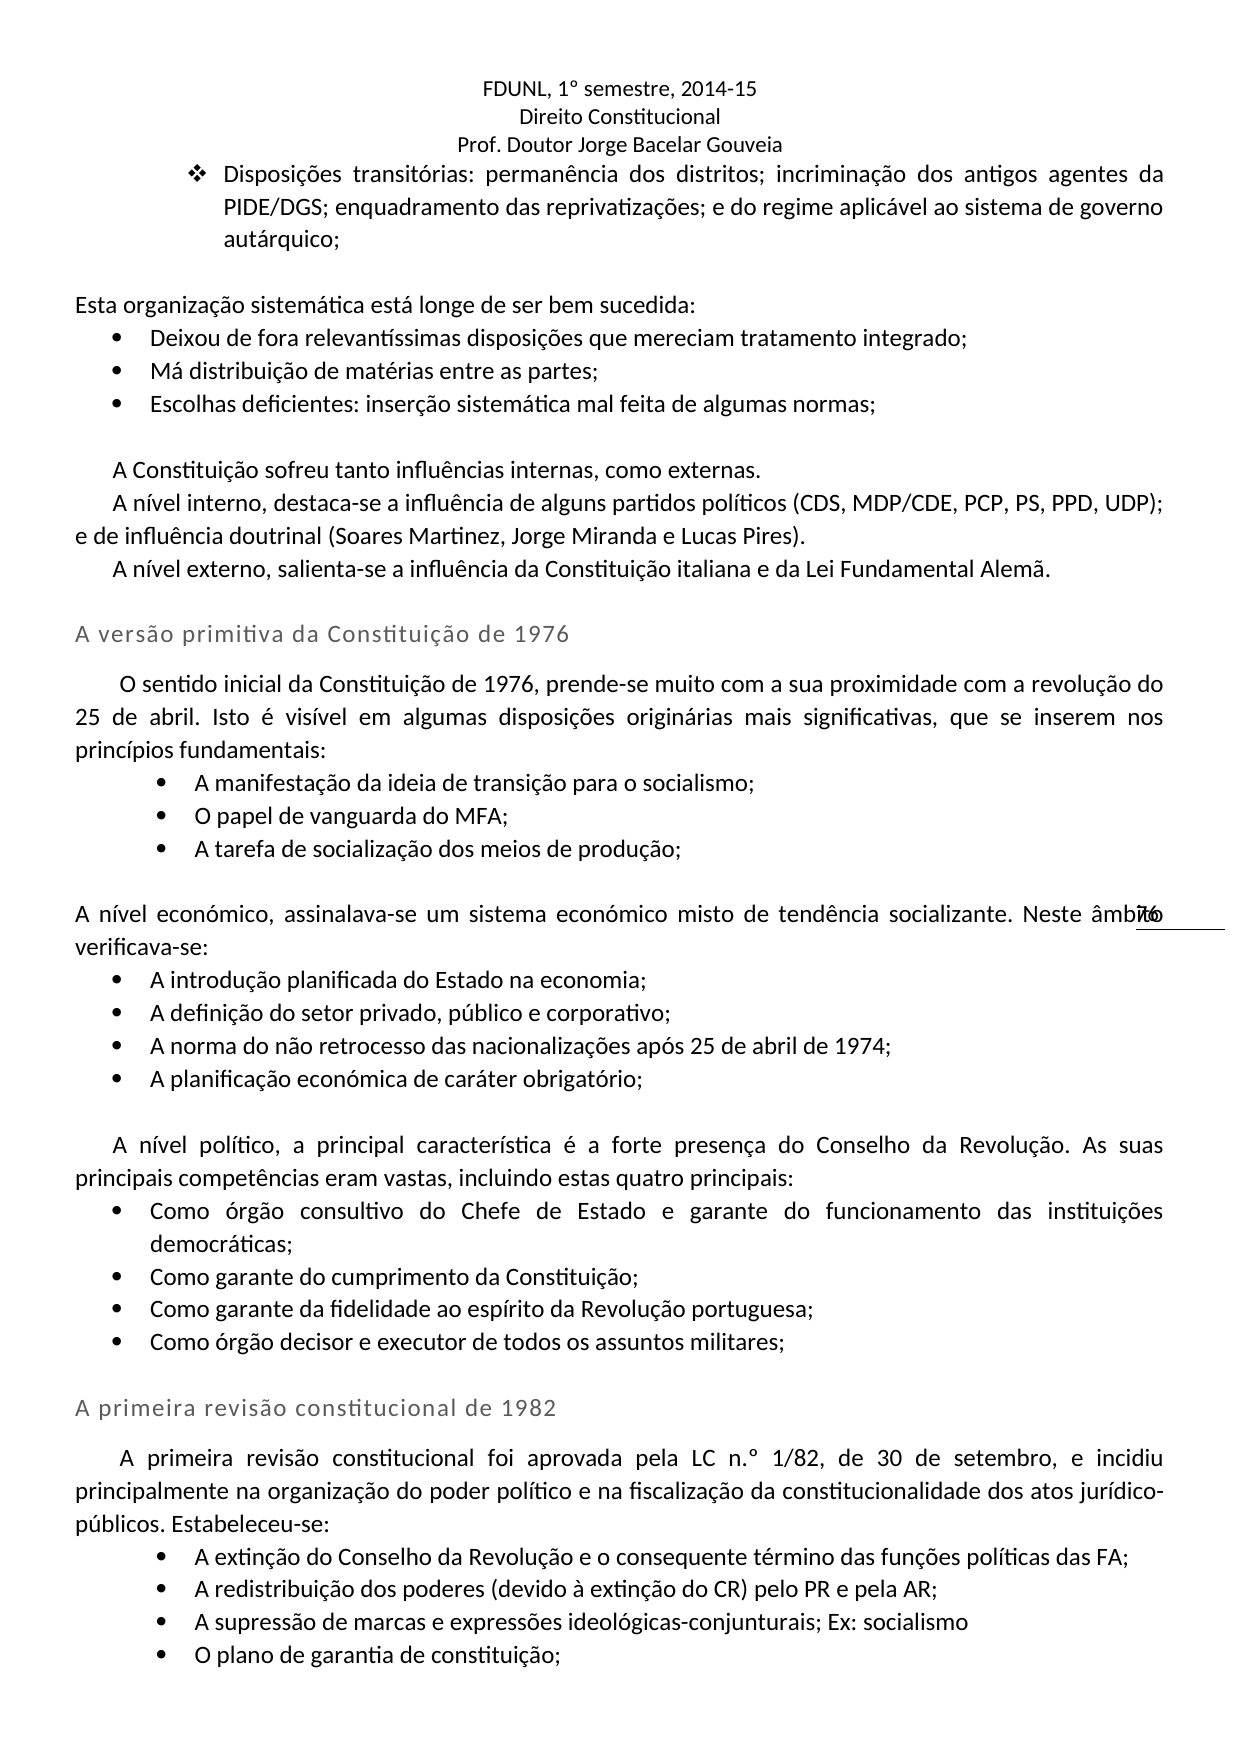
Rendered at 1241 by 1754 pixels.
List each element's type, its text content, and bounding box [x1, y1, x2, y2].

text Esta organização sistemática está longe de ser bem sucedida: [75, 289, 1165, 320]
list O plano de garantia de constituição; [157, 1639, 1165, 1670]
list Disposições transitórias: permanência dos distritos; incriminação dos antigos agentes da PIDE/DGS; enquadramento das reprivatizações; e do regime aplicável ao sistema de governo autárquico; [186, 158, 1165, 254]
list A extinção do Conselho da Revolução e o consequente término das funções políticas das FA; [157, 1541, 1165, 1571]
text A Constituição sofreu tanto influências internas, como externas. [75, 454, 1165, 484]
list A supressão de marcas e expressões ideológicas-conjunturais; Ex: socialismo [157, 1607, 1165, 1637]
text A nível externo, salienta-se a influência da Constituição italiana e da Lei Fundamental Alemã. [75, 553, 1165, 583]
list O papel de vanguarda do MFA; [157, 800, 1165, 830]
text A nível político, a principal característica é a forte presença do Conselho da Revolução. As suas principais competências eram vastas, incluindo estas quatro principais: [75, 1129, 1165, 1192]
text O sentido inicial da Constituição de 1976, prende-se muito com a sua proximidade com a revolução do 25 de abril. Isto é visível em algumas disposições originárias mais significativas, que se inserem nos princípios fundamentais: [75, 668, 1165, 764]
list A redistribuição dos poderes (devido à extinção do CR) pelo PR e pela AR; [157, 1574, 1165, 1604]
list A introdução planificada do Estado na economia; [112, 964, 1165, 995]
list Como garante da fidelidade ao espírito da Revolução portuguesa; [112, 1294, 1165, 1324]
list Escolhas deficientes: inserção sistemática mal feita de algumas normas; [112, 388, 1165, 419]
text A primeira revisão constitucional foi aprovada pela LC n.º 1/82, de 30 de setembro, e incidiu principalmente na organização do poder político e na fiscalização da constitucionalidade dos atos jurídico-públicos. Estabeleceu-se: [75, 1442, 1165, 1538]
list A planificação económica de caráter obrigatório; [112, 1063, 1165, 1094]
list Deixou de fora relevantíssimas disposições que mereciam tratamento integrado; [112, 322, 1165, 353]
subtitle A versão primitiva da Constituição de 1976 [75, 619, 1165, 649]
list A norma do não retrocesso das nacionalizações após 25 de abril de 1974; [112, 1030, 1165, 1061]
list Como órgão decisor e executor de todos os assuntos militares; [112, 1327, 1165, 1357]
list A tarefa de socialização dos meios de produção; [157, 833, 1165, 863]
list A manifestação da ideia de transição para o socialismo; [157, 767, 1165, 797]
list Como órgão consultivo do Chefe de Estado e garante do funcionamento das instituições democráticas; [112, 1195, 1165, 1258]
list A definição do setor privado, público e corporativo; [112, 997, 1165, 1028]
list Má distribuição de matérias entre as partes; [112, 355, 1165, 386]
text A nível interno, destaca-se a influência de alguns partidos políticos (CDS, MDP/CDE, PCP, PS, PPD, UDP); e de influência doutrinal (Soares Martinez, Jorge Miranda e Lucas Pires). [75, 487, 1165, 550]
subtitle A primeira revisão constitucional de 1982 [75, 1392, 1165, 1423]
list Como garante do cumprimento da Constituição; [112, 1261, 1165, 1291]
text A nível económico, assinalava-se um sistema económico misto de tendência socializante. Neste âmbito verificava-se: [75, 899, 1165, 962]
